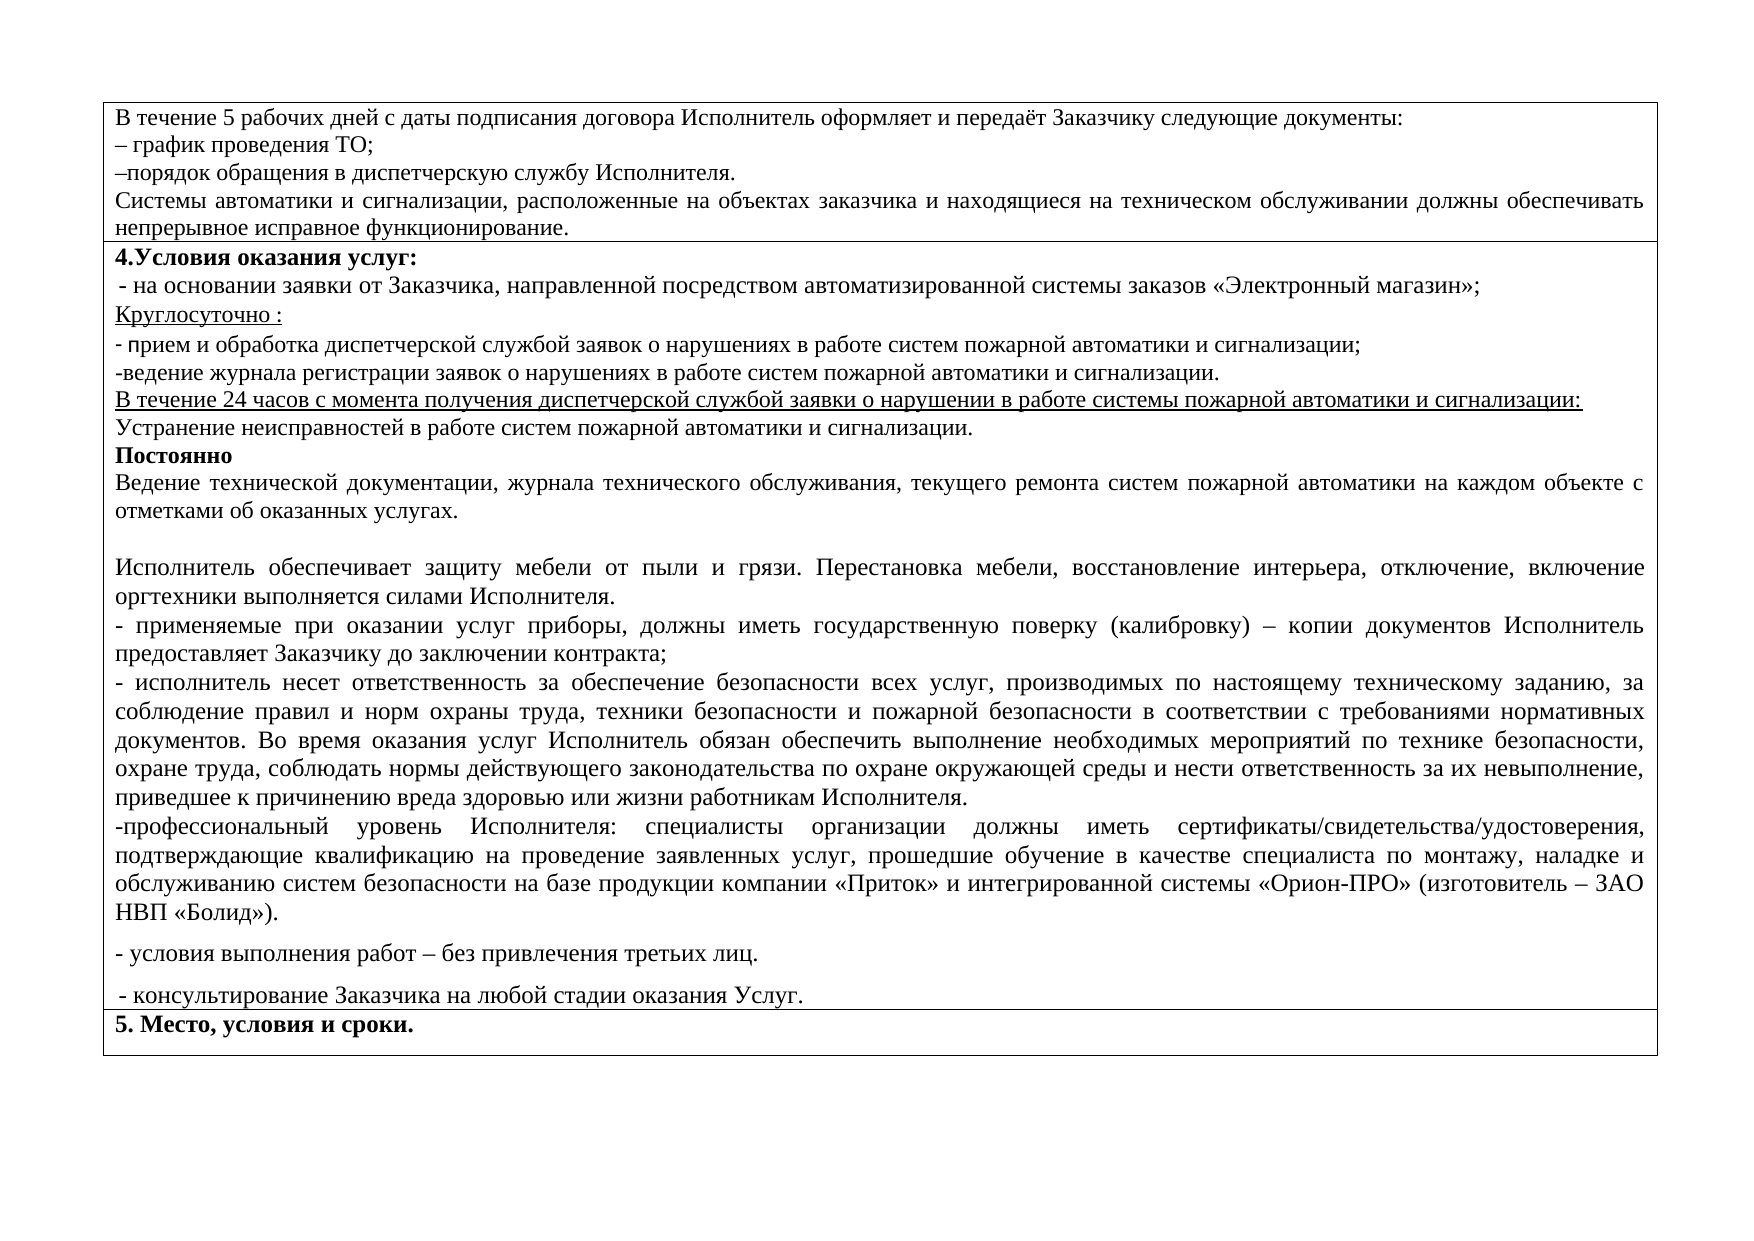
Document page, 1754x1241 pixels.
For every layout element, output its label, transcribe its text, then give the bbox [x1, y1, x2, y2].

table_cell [104, 103, 1657, 241]
table_cell 5. Место, условия и сроки. [104, 1010, 1657, 1055]
table_cell 4.Условия оказания услуг: - на основании заявки от Заказчика, направленной посредством автоматизированной системы заказов «Электронный магазин»; Круглосуточно : - прием и обработка диспетчерской службой заявок о нарушениях в работе систем пожарной автоматики и сигнализации; -ведение журнала регистрации заявок о нарушениях в работе систем пожарной автоматики и сигнализации. В течение 24 часов с момента получения диспетчерской службой заявки о нарушении в работе системы пожарной автоматики и сигнализации: Устранение неисправностей в работе систем пожарной автоматики и сигнализации. Постоянно Ведение технической документации, журнала технического обслуживания, текущего ремонта систем пожарной автоматики на каждом объекте с отметками об оказанных услугах. Исполнитель обеспечивает защиту мебели от пыли и грязи. Перестановка мебели, восстановление интерьера, отключение, включение оргтехники выполняется силами Исполнителя. - применяемые при оказании услуг приборы, должны иметь государственную поверку (калибровку) – копии документов Исполнитель предоставляет Заказчику до заключении контракта; - исполнитель несет ответственность за обеспечение безопасности всех услуг, производимых по настоящему техническому заданию, за соблюдение правил и норм охраны труда, техники безопасности и пожарной безопасности в соответствии с требованиями нормативных документов. Во время оказания услуг Исполнитель обязан обеспечить выполнение необходимых мероприятий по технике безопасности, охране труда, соблюдать нормы действующего законодательства по охране окружающей среды и нести ответственность за их невыполнение, приведшее к причинению вреда здоровью или жизни работникам Исполнителя. -профессиональный уровень Исполнителя: специалисты организации должны иметь сертификаты/свидетельства/удостоверения, подтверждающие квалификацию на проведение заявленных услуг, прошедшие обучение в качестве специалиста по монтажу, наладке и обслуживанию систем безопасности на базе продукции компании «Приток» и интегрированной системы «Орион-ПРО» (изготовитель – ЗАО НВП «Болид»). - условия выполнения работ – без привлечения третьих лиц. - консультирование Заказчика на любой стадии оказания Услуг. [104, 242, 1657, 1008]
